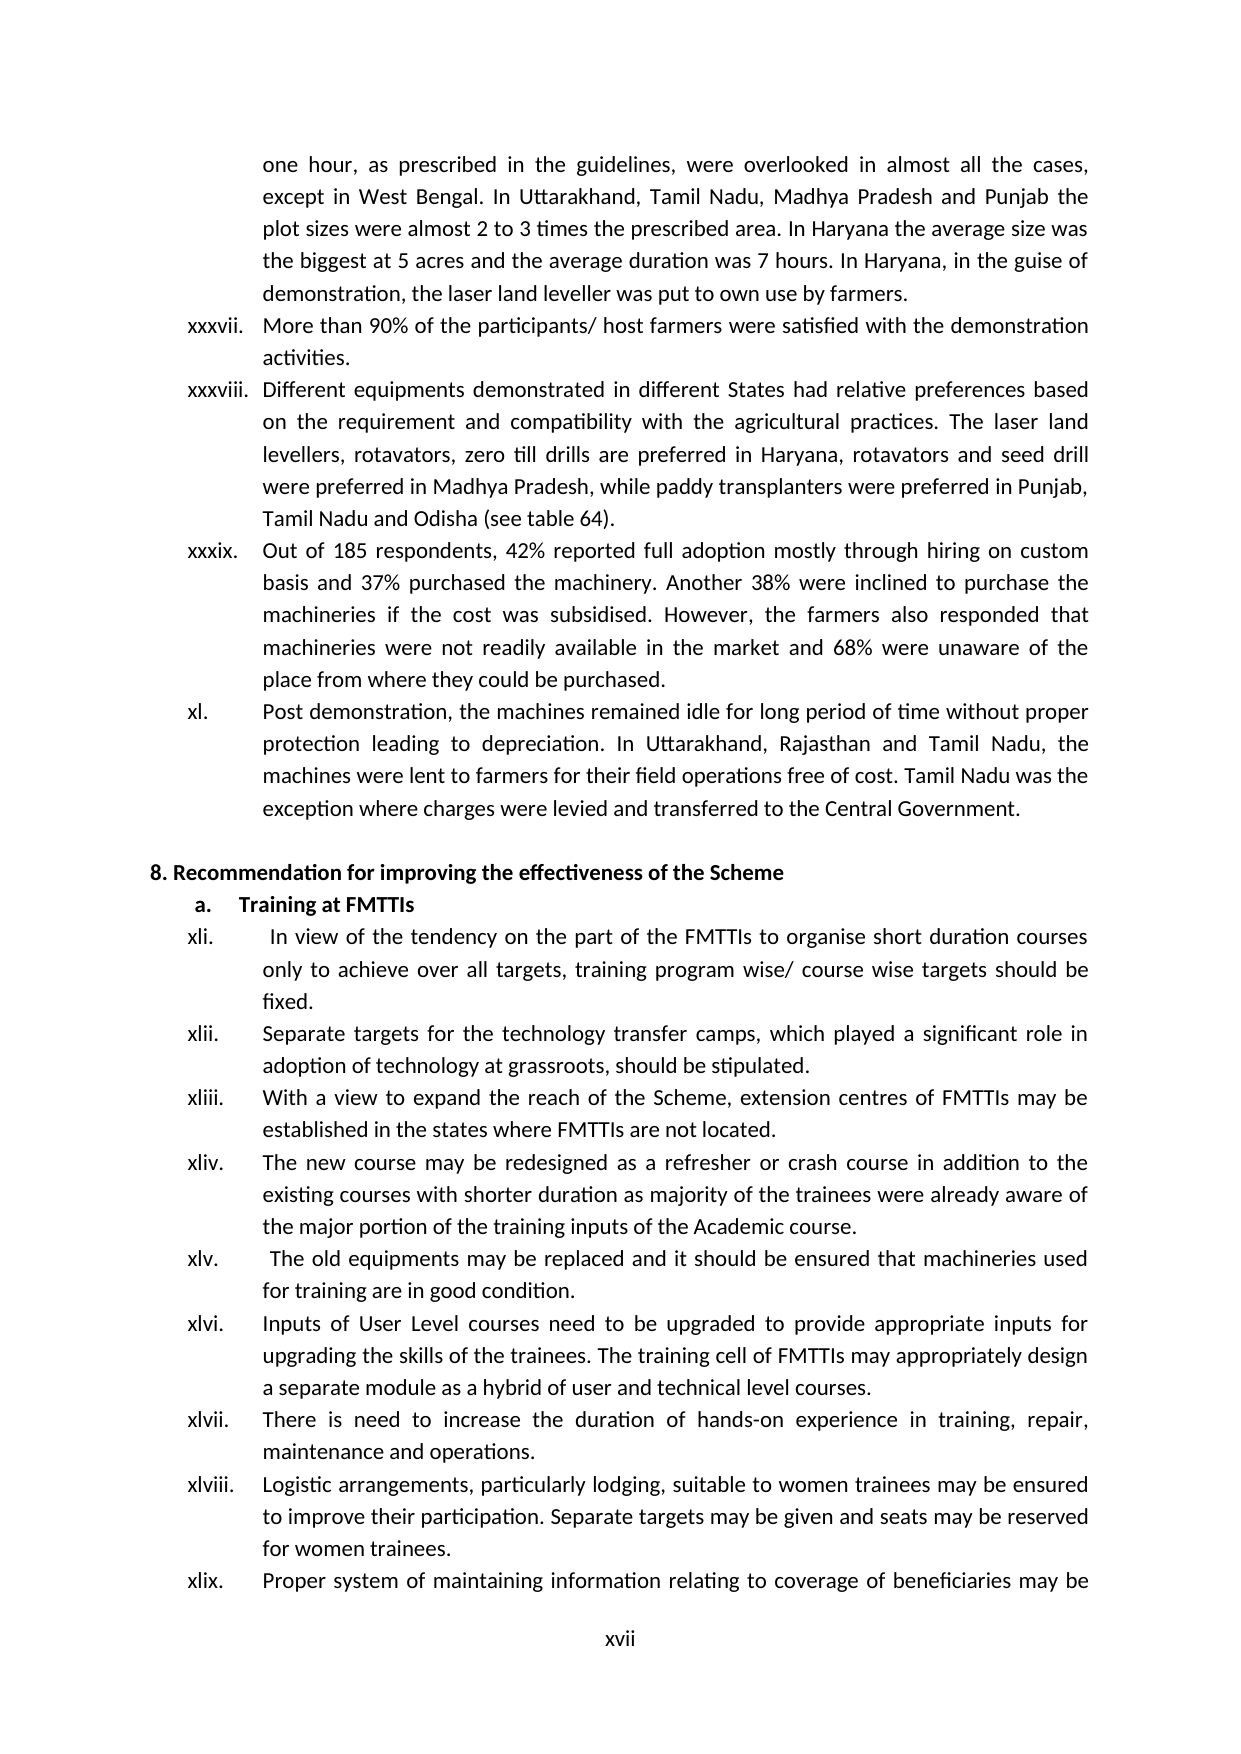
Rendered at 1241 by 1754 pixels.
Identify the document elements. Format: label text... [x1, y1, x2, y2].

list Inputs of User Level courses need to be upgraded to provide appropriate inputs for upgrading the skills of the trainees. The training cell of FMTTIs may appropriately design a separate module as a hybrid of user and technical level courses. [187, 1309, 1090, 1401]
list Out of 185 respondents, 42% reported full adoption mostly through hiring on custom basis and 37% purchased the machinery. Another 38% were inclined to purchase the machineries if the cost was subsidised. However, the farmers also responded that machineries were not readily available in the market and 68% were unaware of the place from where they could be purchased. [187, 536, 1090, 693]
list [187, 1566, 1090, 1594]
list There is need to increase the duration of hands-on experience in training, repair, maintenance and operations. [187, 1405, 1090, 1466]
list Different equipments demonstrated in different States had relative preferences based on the requirement and compatibility with the agricultural practices. The laser land levellers, rotavators, zero till drills are preferred in Haryana, rotavators and seed drill were preferred in Madhya Pradesh, while paddy transplanters were preferred in Punjab, Tamil Nadu and Odisha (see table 64). [187, 375, 1090, 532]
list The old equipments may be replaced and it should be ensured that machineries used for training are in good condition. [187, 1244, 1090, 1304]
list Logistic arrangements, particularly lodging, suitable to women trainees may be ensured to improve their participation. Separate targets may be given and seats may be reserved for women trainees. [187, 1470, 1090, 1562]
list In view of the tendency on the part of the FMTTIs to organise short duration courses only to achieve over all targets, training program wise/ course wise targets should be fixed. [187, 922, 1090, 1015]
list With a view to expand the reach of the Scheme, extension centres of FMTTIs may be established in the states where FMTTIs are not located. [187, 1083, 1090, 1144]
list The new course may be redesigned as a refresher or crash course in addition to the existing courses with shorter duration as majority of the trainees were already aware of the major portion of the training inputs of the Academic course. [187, 1148, 1090, 1240]
list More than 90% of the participants/ host farmers were satisfied with the demonstration activities. [187, 311, 1090, 371]
list Post demonstration, the machines remained idle for long period of time without proper protection leading to depreciation. In Uttarakhand, Rajasthan and Tamil Nadu, the machines were lent to farmers for their field operations free of cost. Tamil Nadu was the exception where charges were levied and transferred to the Central Government. [187, 697, 1090, 822]
list Separate targets for the technology transfer camps, which played a significant role in adoption of technology at grassroots, should be stipulated. [187, 1019, 1090, 1079]
list 8. Recommendation for improving the effectiveness of the Scheme [150, 858, 1090, 886]
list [187, 150, 1090, 307]
list Training at FMTTIs [194, 890, 1090, 918]
